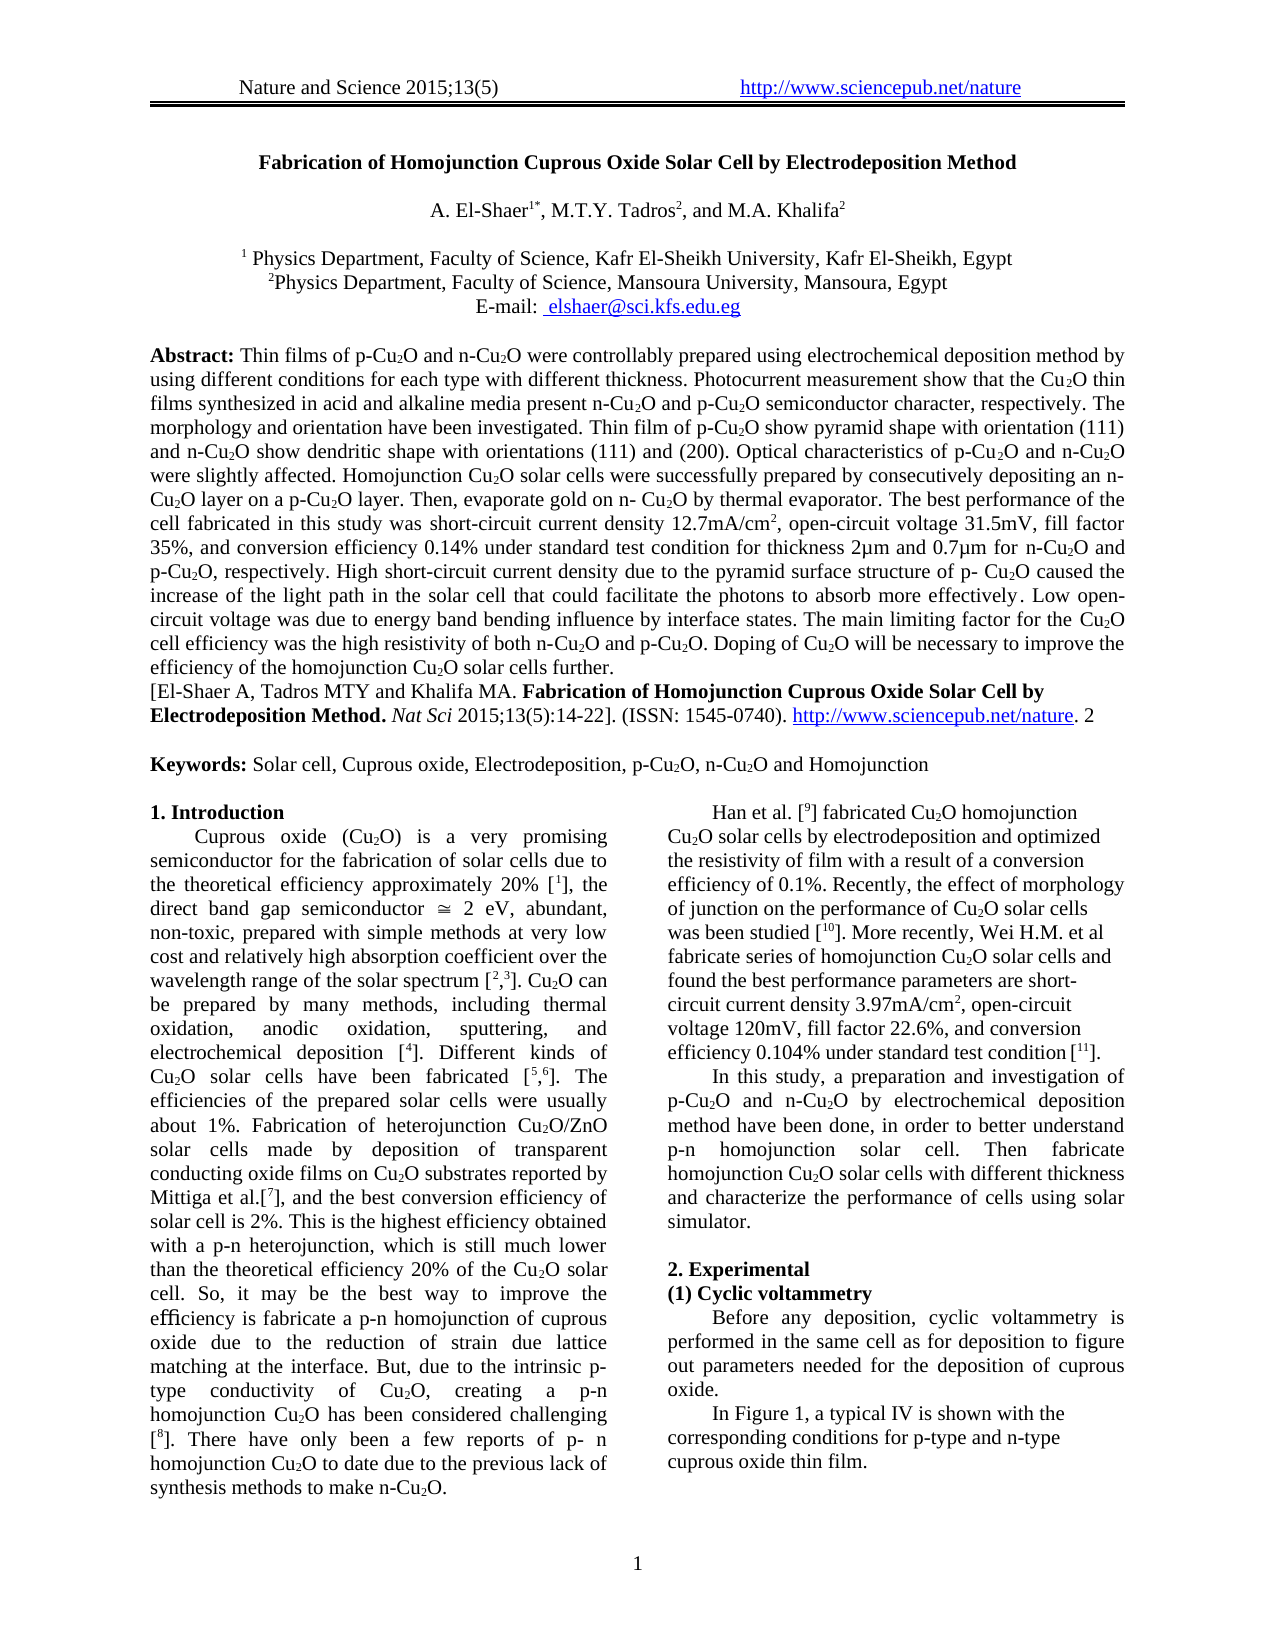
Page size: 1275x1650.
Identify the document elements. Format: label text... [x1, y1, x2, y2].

text In Figure 1, a typical IV is shown with the corresponding conditions for p-type and n-type cuprous oxide thin film. [667, 1401, 1125, 1473]
text (1) Cyclic voltammetry [667, 1281, 1125, 1305]
text A. El-Shaer1*, M.T.Y. Tadros2, and M.A. Khalifa2 [150, 198, 1125, 222]
text In this study, a preparation and investigation of p-Cu2O and n-Cu2O by electrochemical deposition method have been done, in order to better understand p-n homojunction solar cell. Then fabricate homojunction Cu2O solar cells with different thickness and characterize the performance of cells using solar simulator. [667, 1064, 1125, 1233]
text Fabrication of Homojunction Cuprous Oxide Solar Cell by Electrodeposition Method [150, 150, 1125, 174]
text Han et al. [] fabricated Cu2O homojunction Cu2O solar cells by electrodeposition and optimized the resistivity of film with a result of a conversion efficiency of 0.1%. Recently, the effect of morphology of junction on the performance of Cu2O solar cells was been studied []. More recently, Wei H.M. et al fabricate series of homojunction Cu2O solar cells and found the best performance parameters are short-circuit current density 3.97mA/cm2, open-circuit voltage 120mV, fill factor 22.6%, and conversion efficiency 0.104% under standard test condition []. [667, 800, 1125, 1064]
text Keywords: Solar cell, Cuprous oxide, Electrodeposition, p-Cu2O, n-Cu2O and Homojunction [150, 752, 1125, 776]
text Abstract: Thin films of p-Cu2O and n-Cu2O were controllably prepared using electrochemical deposition method by using different conditions for each type with different thickness. Photocurrent measurement show that the Cu2O thin films synthesized in acid and alkaline media present n-Cu2O and p-Cu2O semiconductor character, respectively. The morphology and orientation have been investigated. Thin film of p-Cu2O show pyramid shape with orientation (111) and n-Cu2O show dendritic shape with orientations (111) and (200). Optical characteristics of p-Cu2O and n-Cu2O were slightly affected. Homojunction Cu2O solar cells were successfully prepared by consecutively depositing an n-Cu2O layer on a p-Cu2O layer. Then, evaporate gold on n- Cu2O by thermal evaporator. The best performance of the cell fabricated in this study was short-circuit current density 12.7mA/cm2, open-circuit voltage 31.5mV, fill factor 35%, and conversion efficiency 0.14% under standard test condition for thickness 2µm and 0.7µm for n-Cu2O and p-Cu2O, respectively. High short-circuit current density due to the pyramid surface structure of p- Cu2O caused the increase of the light path in the solar cell that could facilitate the photons to absorb more effectively. Low open-circuit voltage was due to energy band bending influence by interface states. The main limiting factor for the Cu2O cell efficiency was the high resistivity of both n-Cu2O and p-Cu2O. Doping of Cu2O will be necessary to improve the efficiency of the homojunction Cu2O solar cells further. [150, 342, 1125, 679]
text Cuprous oxide (Cu2O) is a very promising semiconductor for the fabrication of solar cells due to the theoretical efficiency approximately 20% [], the direct band gap semiconductor 2 eV, abundant, non-toxic, prepared with simple methods at very low cost and relatively high absorption coefficient over the wavelength range of the solar spectrum [,]. Cu2O can be prepared by many methods, including thermal oxidation, anodic oxidation, sputtering, and electrochemical deposition []. Different kinds of Cu2O solar cells have been fabricated [,]. The efficiencies of the prepared solar cells were usually about 1%. Fabrication of heterojunction Cu2O/ZnO solar cells made by deposition of transparent conducting oxide films on Cu2O substrates reported by Mittiga et al.[], and the best conversion efficiency of solar cell is 2%. This is the highest efficiency obtained with a p-n heterojunction, which is still much lower than the theoretical efficiency 20% of the Cu2O solar cell. So, it may be the best way to improve the eﬃciency is fabricate a p-n homojunction of cuprous oxide due to the reduction of strain due lattice matching at the interface. But, due to the intrinsic p-type conductivity of Cu2O, creating a p-n homojunction Cu2O has been considered challenging []. There have only been a few reports of p- n homojunction Cu2O to date due to the previous lack of synthesis methods to make n-Cu2O. [150, 824, 607, 1499]
text [El-Shaer A, Tadros MTY and Khalifa MA. Fabrication of Homojunction Cuprous Oxide Solar Cell by Electrodeposition Method. Nat Sci 2015;13(5):14-22]. (ISSN: 1545-0740). http://www.sciencepub.net/nature. 2 [150, 679, 1125, 727]
text 2Physics Department, Faculty of Science, Mansoura University, Mansoura, Egypt [187, 270, 1028, 294]
text 2. Experimental [667, 1257, 1125, 1281]
text 1 Physics Department, Faculty of Science, Kafr El-Sheikh University, Kafr El-Sheikh, Egypt [187, 246, 1066, 270]
text Before any deposition, cyclic voltammetry is performed in the same cell as for deposition to figure out parameters needed for the deposition of cuprous oxide. [667, 1305, 1125, 1401]
text 1. Introduction [150, 800, 607, 824]
text E-mail: elshaer@sci.kfs.edu.eg [187, 294, 1028, 318]
